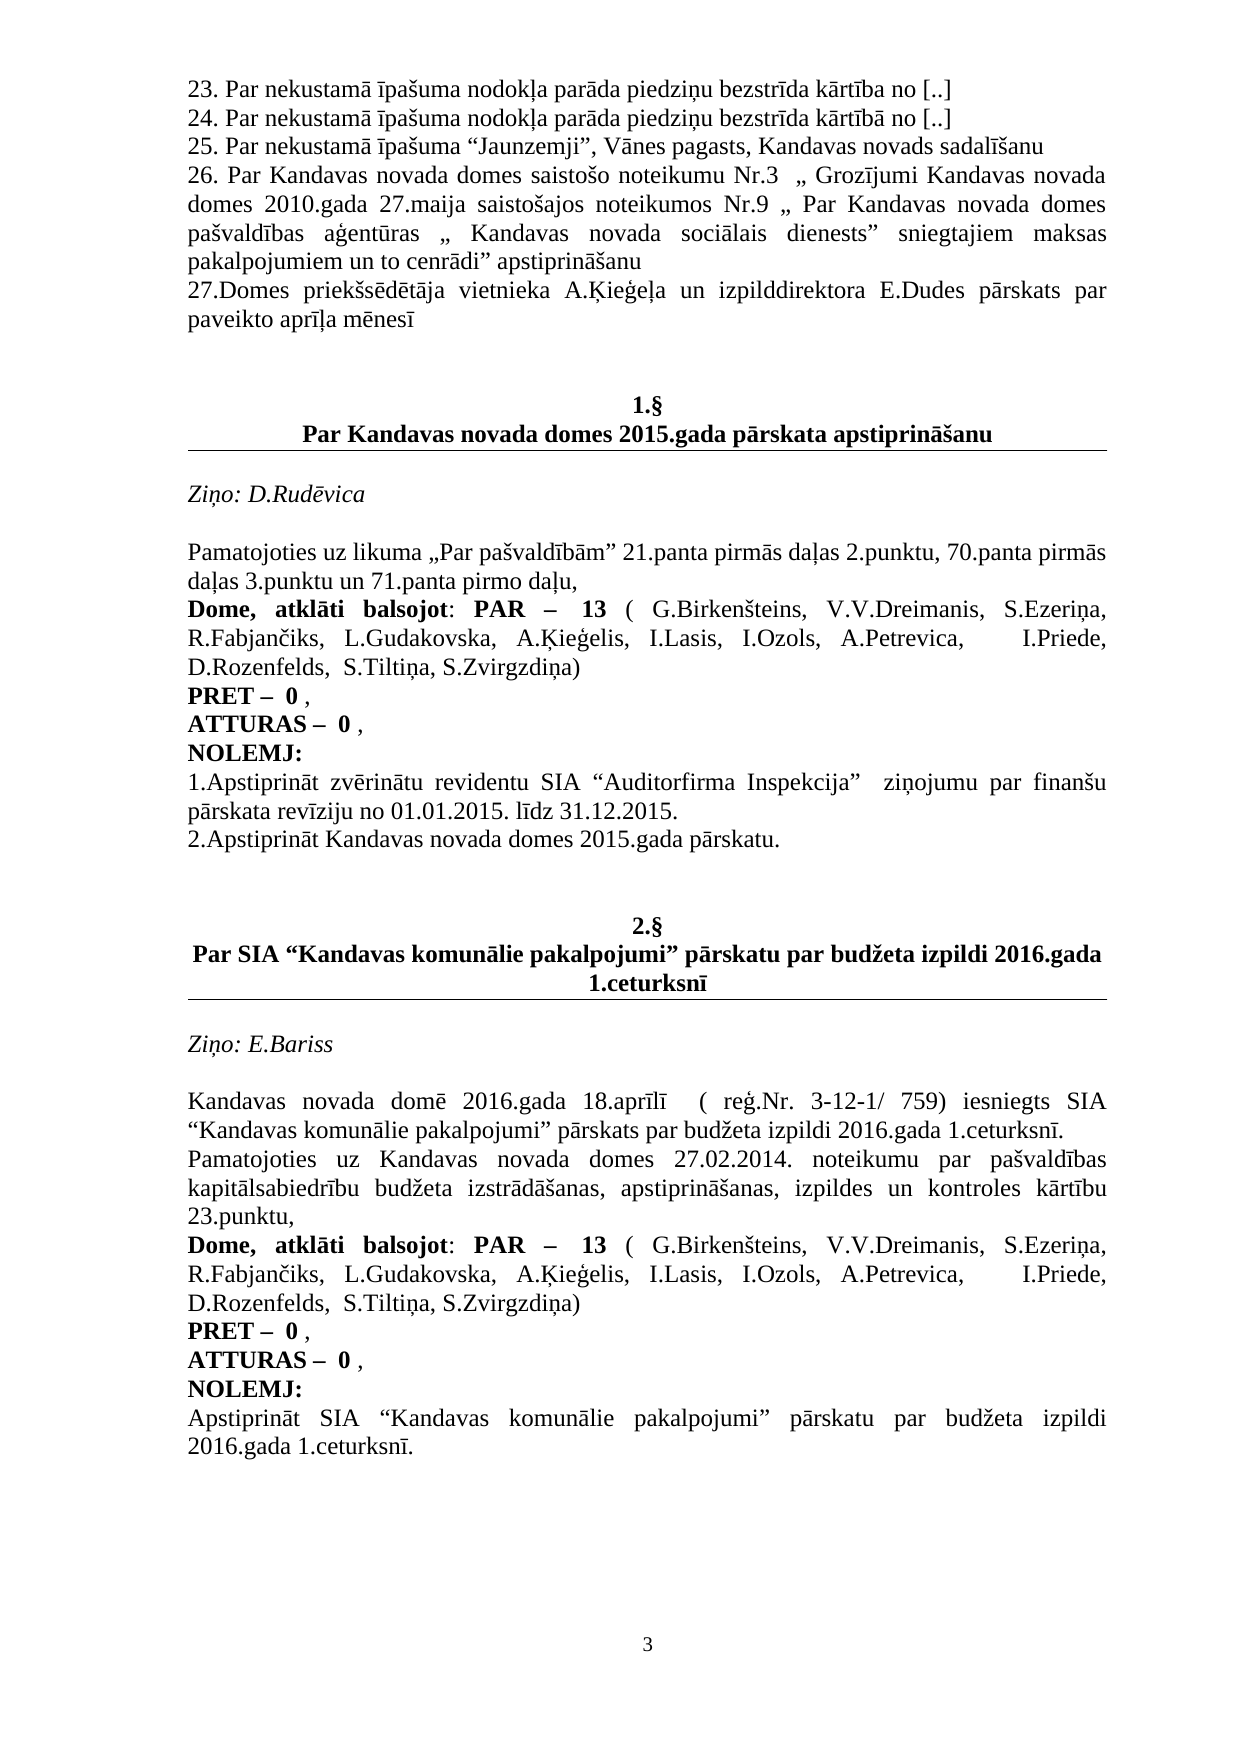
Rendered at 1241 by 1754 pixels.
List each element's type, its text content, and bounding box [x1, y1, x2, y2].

text 2.Apstiprināt Kandavas novada domes 2015.gada pārskatu. [187, 824, 1107, 853]
text Pamatojoties uz Kandavas novada domes 27.02.2014. noteikumu par pašvaldības kapitālsabiedrību budžeta izstrādāšanas, apstiprināšanas, izpildes un kontroles kārtību 23.punktu, [187, 1144, 1107, 1230]
text Ziņo: D.Rudēvica [187, 479, 1107, 508]
text Kandavas novada domē 2016.gada 18.aprīlī ( reģ.Nr. 3-12-1/ 759) iesniegts SIA “Kandavas komunālie pakalpojumi” pārskats par budžeta izpildi 2016.gada 1.ceturksnī. [187, 1086, 1107, 1144]
text 26. Par Kandavas novada domes saistošo noteikumu Nr.3 „ Grozījumi Kandavas novada domes 2010.gada 27.maija saistošajos noteikumos Nr.9 „ Par Kandavas novada domes pašvaldības aģentūras „ Kandavas novada sociālais dienests” sniegtajiem maksas pakalpojumiem un to cenrādi” apstiprināšanu [187, 160, 1107, 275]
text PRET – 0 , [187, 1316, 1107, 1345]
text NOLEMJ: [187, 738, 1107, 767]
text 25. Par nekustamā īpašuma “Jaunzemji”, Vānes pagasts, Kandavas novads sadalīšanu [187, 131, 1107, 160]
text ATTURAS – 0 , [187, 1345, 1107, 1374]
text NOLEMJ: [187, 1374, 1107, 1403]
text 1.Apstiprināt zvērinātu revidentu SIA “Auditorfirma Inspekcija” ziņojumu par finanšu pārskata revīziju no 01.01.2015. līdz 31.12.2015. [187, 767, 1107, 824]
text 27.Domes priekšsēdētāja vietnieka A.Ķieģeļa un izpilddirektora E.Dudes pārskats par paveikto aprīļa mēnesī [187, 275, 1107, 333]
text 1.§ [187, 390, 1107, 419]
text Apstiprināt SIA “Kandavas komunālie pakalpojumi” pārskatu par budžeta izpildi 2016.gada 1.ceturksnī. [187, 1403, 1107, 1460]
text 24. Par nekustamā īpašuma nodokļa parāda piedziņu bezstrīda kārtībā no [..] [187, 103, 1107, 131]
text ATTURAS – 0 , [187, 709, 1107, 738]
text 23. Par nekustamā īpašuma nodokļa parāda piedziņu bezstrīda kārtība no [..] [187, 74, 1107, 103]
text Dome, atklāti balsojot: PAR – 13 ( G.Birkenšteins, V.V.Dreimanis, S.Ezeriņa, R.Fabjančiks, L.Gudakovska, A.Ķieģelis, I.Lasis, I.Ozols, A.Petrevica, I.Priede, D.Rozenfelds, S.Tiltiņa, S.Zvirgzdiņa) [187, 1230, 1107, 1316]
text Ziņo: E.Bariss [187, 1029, 1107, 1058]
text PRET – 0 , [187, 681, 1107, 709]
text Dome, atklāti balsojot: PAR – 13 ( G.Birkenšteins, V.V.Dreimanis, S.Ezeriņa, R.Fabjančiks, L.Gudakovska, A.Ķieģelis, I.Lasis, I.Ozols, A.Petrevica, I.Priede, D.Rozenfelds, S.Tiltiņa, S.Zvirgzdiņa) [187, 594, 1107, 681]
text Par Kandavas novada domes 2015.gada pārskata apstiprināšanu [187, 419, 1107, 451]
text 2.§ [187, 911, 1107, 939]
text Par SIA “Kandavas komunālie pakalpojumi” pārskatu par budžeta izpildi 2016.gada 1.ceturksnī [187, 939, 1107, 1000]
text Pamatojoties uz likuma „Par pašvaldībām” 21.panta pirmās daļas 2.punktu, 70.panta pirmās daļas 3.punktu un 71.panta pirmo daļu, [187, 537, 1107, 594]
